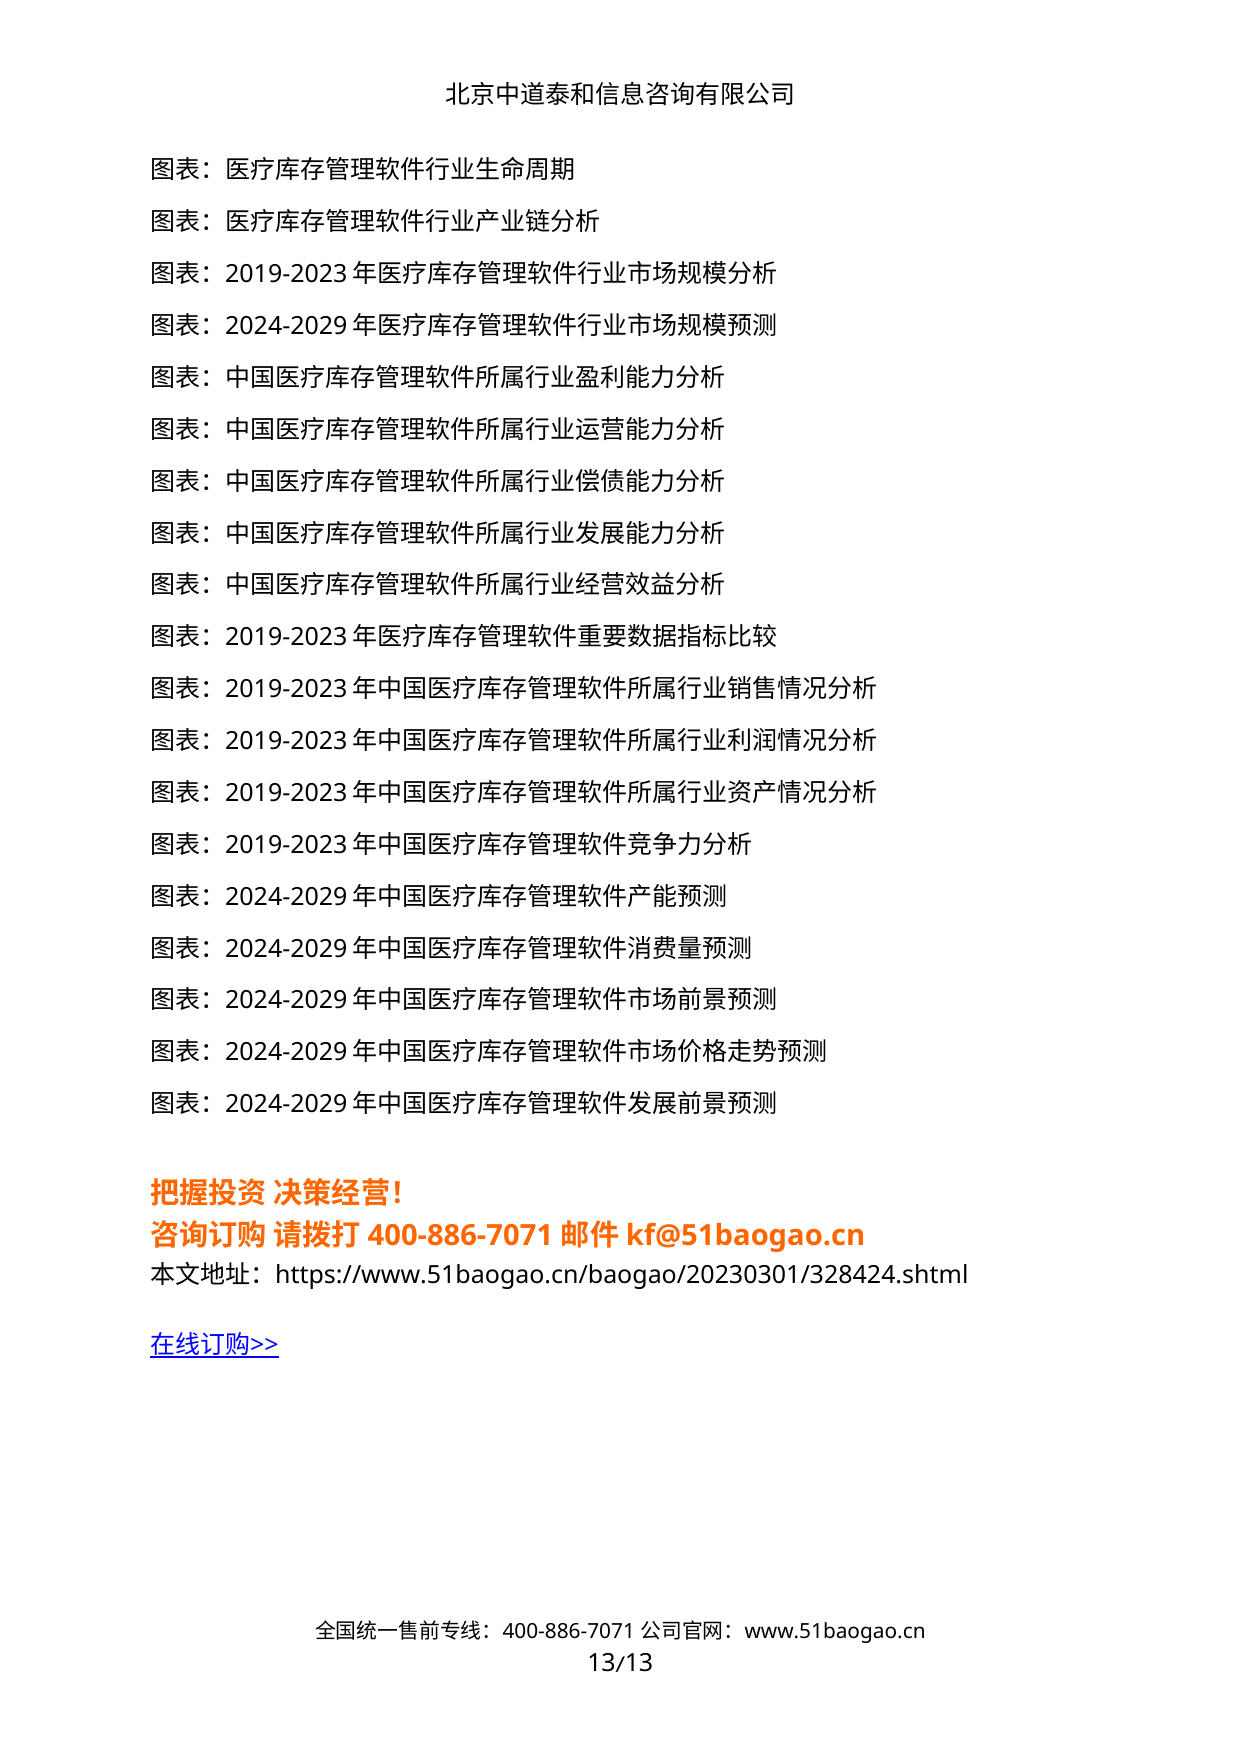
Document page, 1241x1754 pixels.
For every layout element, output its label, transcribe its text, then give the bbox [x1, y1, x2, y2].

text 图表：中国医疗库存管理软件所属行业经营效益分析 [150, 565, 1090, 601]
text 图表：中国医疗库存管理软件所属行业偿债能力分析 [150, 461, 1090, 497]
text 图表：2024-2029年中国医疗库存管理软件消费量预测 [150, 928, 1090, 964]
text 图表：医疗库存管理软件行业产业链分析 [150, 202, 1090, 238]
text 图表：2019-2023年中国医疗库存管理软件竞争力分析 [150, 824, 1090, 861]
text 图表：中国医疗库存管理软件所属行业发展能力分析 [150, 513, 1090, 549]
text 把握投资 决策经营！咨询订购 请拨打 400-886-7071 邮件 kf@51baogao.cn本文地址：https://www.51baogao.cn/baogao/20230301/328424.shtml [150, 1136, 1090, 1291]
text 图表：2019-2023年中国医疗库存管理软件所属行业资产情况分析 [150, 772, 1090, 809]
text 图表：医疗库存管理软件行业生命周期 [150, 150, 1090, 186]
text 图表：2024-2029年中国医疗库存管理软件发展前景预测 [150, 1084, 1090, 1120]
text 图表：2019-2023年医疗库存管理软件行业市场规模分析 [150, 254, 1090, 290]
text 图表：2019-2023年医疗库存管理软件重要数据指标比较 [150, 617, 1090, 653]
text 图表：中国医疗库存管理软件所属行业盈利能力分析 [150, 357, 1090, 394]
text 图表：2024-2029年医疗库存管理软件行业市场规模预测 [150, 306, 1090, 342]
text 图表：中国医疗库存管理软件所属行业运营能力分析 [150, 409, 1090, 446]
text 图表：2024-2029年中国医疗库存管理软件市场前景预测 [150, 980, 1090, 1016]
text 图表：2019-2023年中国医疗库存管理软件所属行业利润情况分析 [150, 721, 1090, 757]
text 图表：2019-2023年中国医疗库存管理软件所属行业销售情况分析 [150, 669, 1090, 705]
text 在线订购>> [150, 1291, 1090, 1361]
text 图表：2024-2029年中国医疗库存管理软件产能预测 [150, 876, 1090, 912]
text 图表：2024-2029年中国医疗库存管理软件市场价格走势预测 [150, 1032, 1090, 1068]
